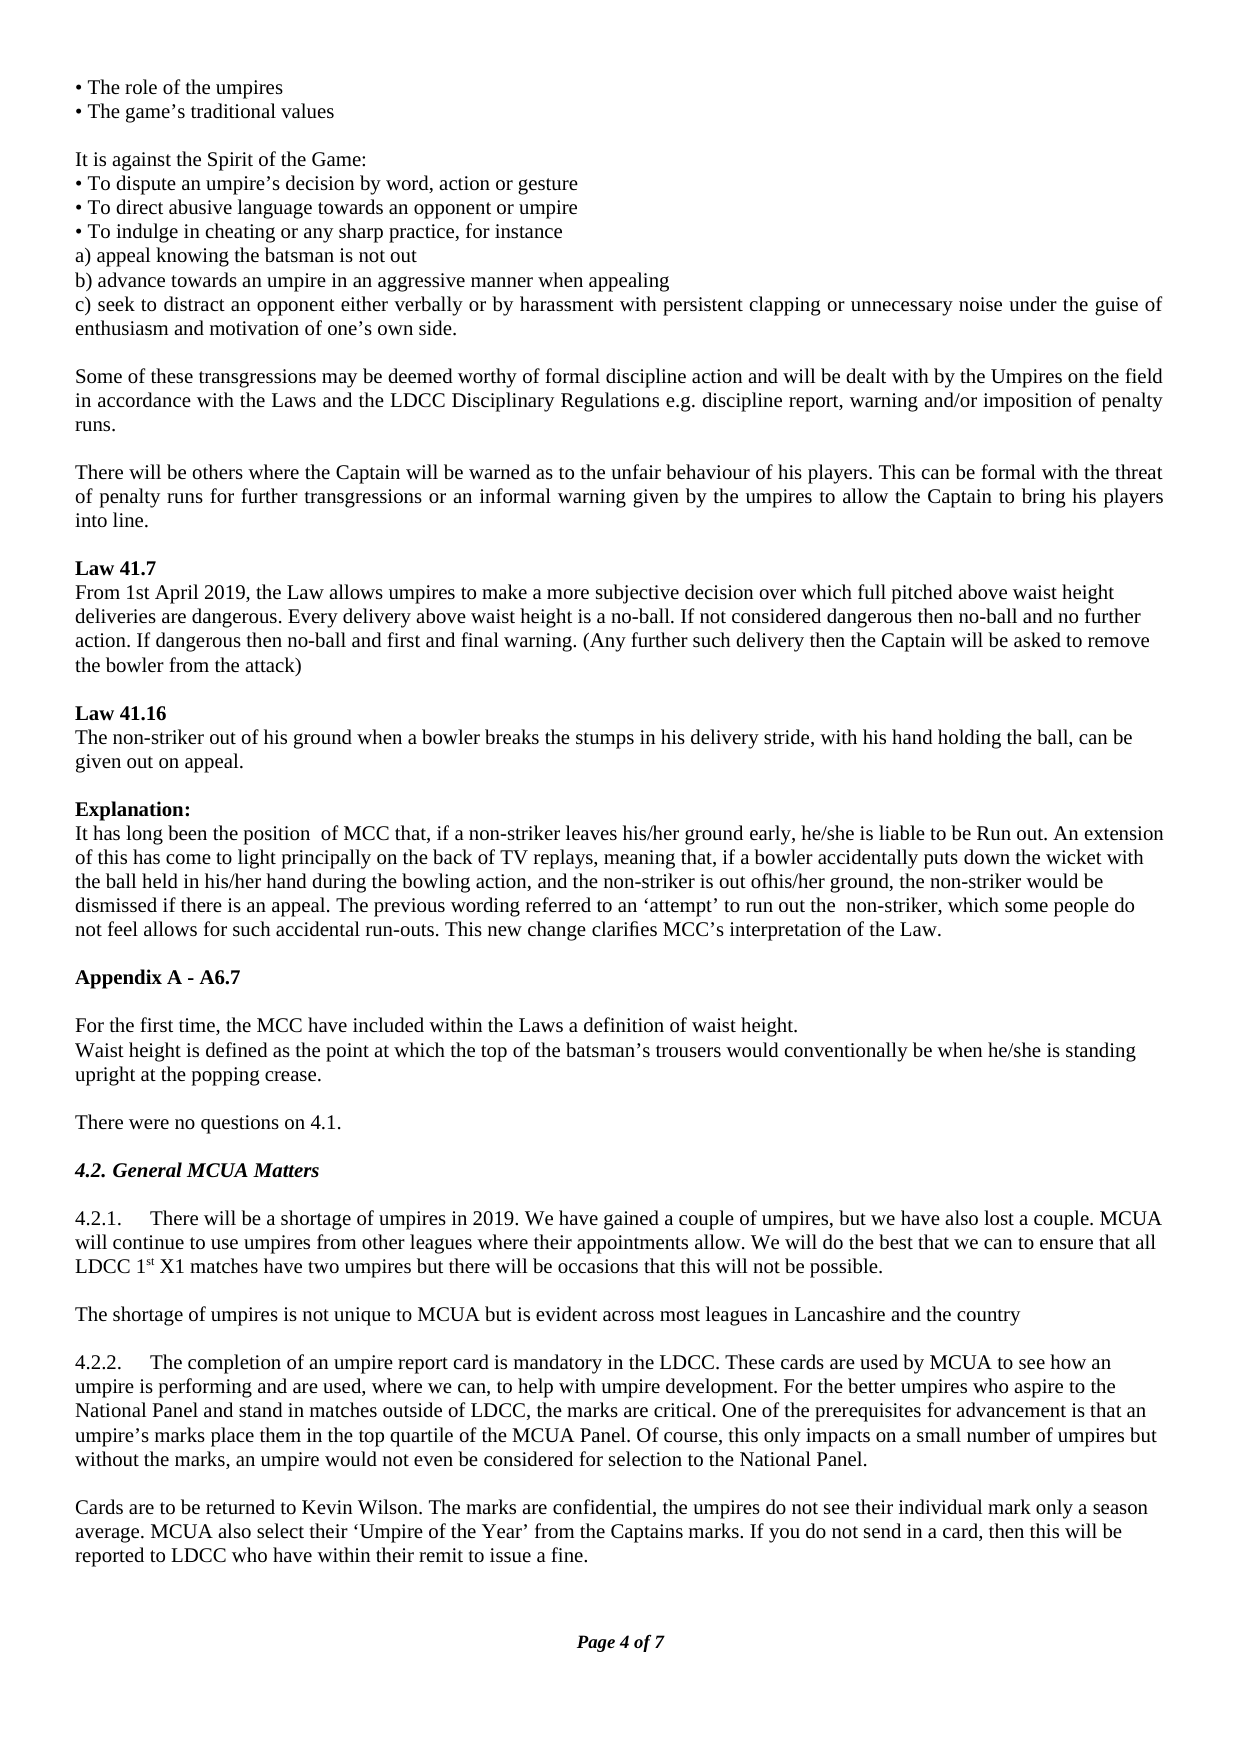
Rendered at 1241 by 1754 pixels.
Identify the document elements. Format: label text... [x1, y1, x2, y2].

text There will be others where the Captain will be warned as to the unfair behaviour of his players. This can be formal with the threat of penalty runs for further transgressions or an informal warning given by the umpires to allow the Captain to bring his players into line. [75, 460, 1165, 532]
list The completion of an umpire report card is mandatory in the LDCC. These cards are used by MCUA to see how an umpire is performing and are used, where we can, to help with umpire development. For the better umpires who aspire to the National Panel and stand in matches outside of LDCC, the marks are critical. One of the prerequisites for advancement is that an umpire’s marks place them in the top quartile of the MCUA Panel. Of course, this only impacts on a small number of umpires but without the marks, an umpire would not even be considered for selection to the National Panel. [75, 1350, 1165, 1471]
text From 1st April 2019, the Law allows umpires to make a more subjective decision over which full pitched above waist height deliveries are dangerous. Every delivery above waist height is a no-ball. If not considered dangerous then no-ball and no further action. If dangerous then no-ball and first and final warning. (Any further such delivery then the Captain will be asked to remove the bowler from the attack) [75, 580, 1165, 677]
text c) seek to distract an opponent either verbally or by harassment with persistent clapping or unnecessary noise under the guise of enthusiasm and motivation of one’s own side. [75, 292, 1165, 340]
text a) appeal knowing the batsman is not out [75, 243, 1165, 267]
text • The game’s traditional values [75, 99, 1165, 123]
text Appendix A - A6.7 [75, 965, 1165, 989]
text It is against the Spirit of the Game: [75, 147, 1165, 171]
text For the first time, the MCC have included within the Laws a definition of waist height. [75, 1013, 1165, 1037]
text Cards are to be returned to Kevin Wilson. The marks are confidential, the umpires do not see their individual mark only a season average. MCUA also select their ‘Umpire of the Year’ from the Captains marks. If you do not send in a card, then this will be reported to LDCC who have within their remit to issue a fine. [75, 1495, 1165, 1567]
text • To dispute an umpire’s decision by word, action or gesture [75, 171, 1165, 195]
text • To indulge in cheating or any sharp practice, for instance [75, 219, 1165, 243]
list General MCUA Matters [75, 1158, 1165, 1182]
text Some of these transgressions may be deemed worthy of formal discipline action and will be dealt with by the Umpires on the field in accordance with the Laws and the LDCC Disciplinary Regulations e.g. discipline report, warning and/or imposition of penalty runs. [75, 364, 1165, 436]
text • To direct abusive language towards an opponent or umpire [75, 195, 1165, 219]
text Law 41.16 [75, 701, 1165, 725]
text Law 41.7 [75, 556, 1165, 580]
text The non-striker out of his ground when a bowler breaks the stumps in his delivery stride, with his hand holding the ball, can be given out on appeal. [75, 725, 1165, 773]
text b) advance towards an umpire in an aggressive manner when appealing [75, 267, 1165, 292]
text There were no questions on 4.1. [75, 1110, 1165, 1134]
text Waist height is defined as the point at which the top of the batsman’s trousers would conventionally be when he/she is standing upright at the popping crease. [75, 1037, 1165, 1086]
list There will be a shortage of umpires in 2019. We have gained a couple of umpires, but we have also lost a couple. MCUA will continue to use umpires from other leagues where their appointments allow. We will do the best that we can to ensure that all LDCC 1st X1 matches have two umpires but there will be occasions that this will not be possible. [75, 1206, 1165, 1278]
text • The role of the umpires [75, 75, 1165, 99]
text The shortage of umpires is not unique to MCUA but is evident across most leagues in Lancashire and the country [75, 1302, 1165, 1326]
text It has long been the position of MCC that, if a non-striker leaves his/her ground early, he/she is liable to be Run out. An extension of this has come to light principally on the back of TV replays, meaning that, if a bowler accidentally puts down the wicket with the ball held in his/her hand during the bowling action, and the non-striker is out ofhis/her ground, the non-striker would be dismissed if there is an appeal. The previous wording referred to an ‘attempt’ to run out the non-striker, which some people do not feel allows for such accidental run-outs. This new change clariﬁes MCC’s interpretation of the Law. [75, 821, 1165, 941]
text Explanation: [75, 797, 1165, 821]
